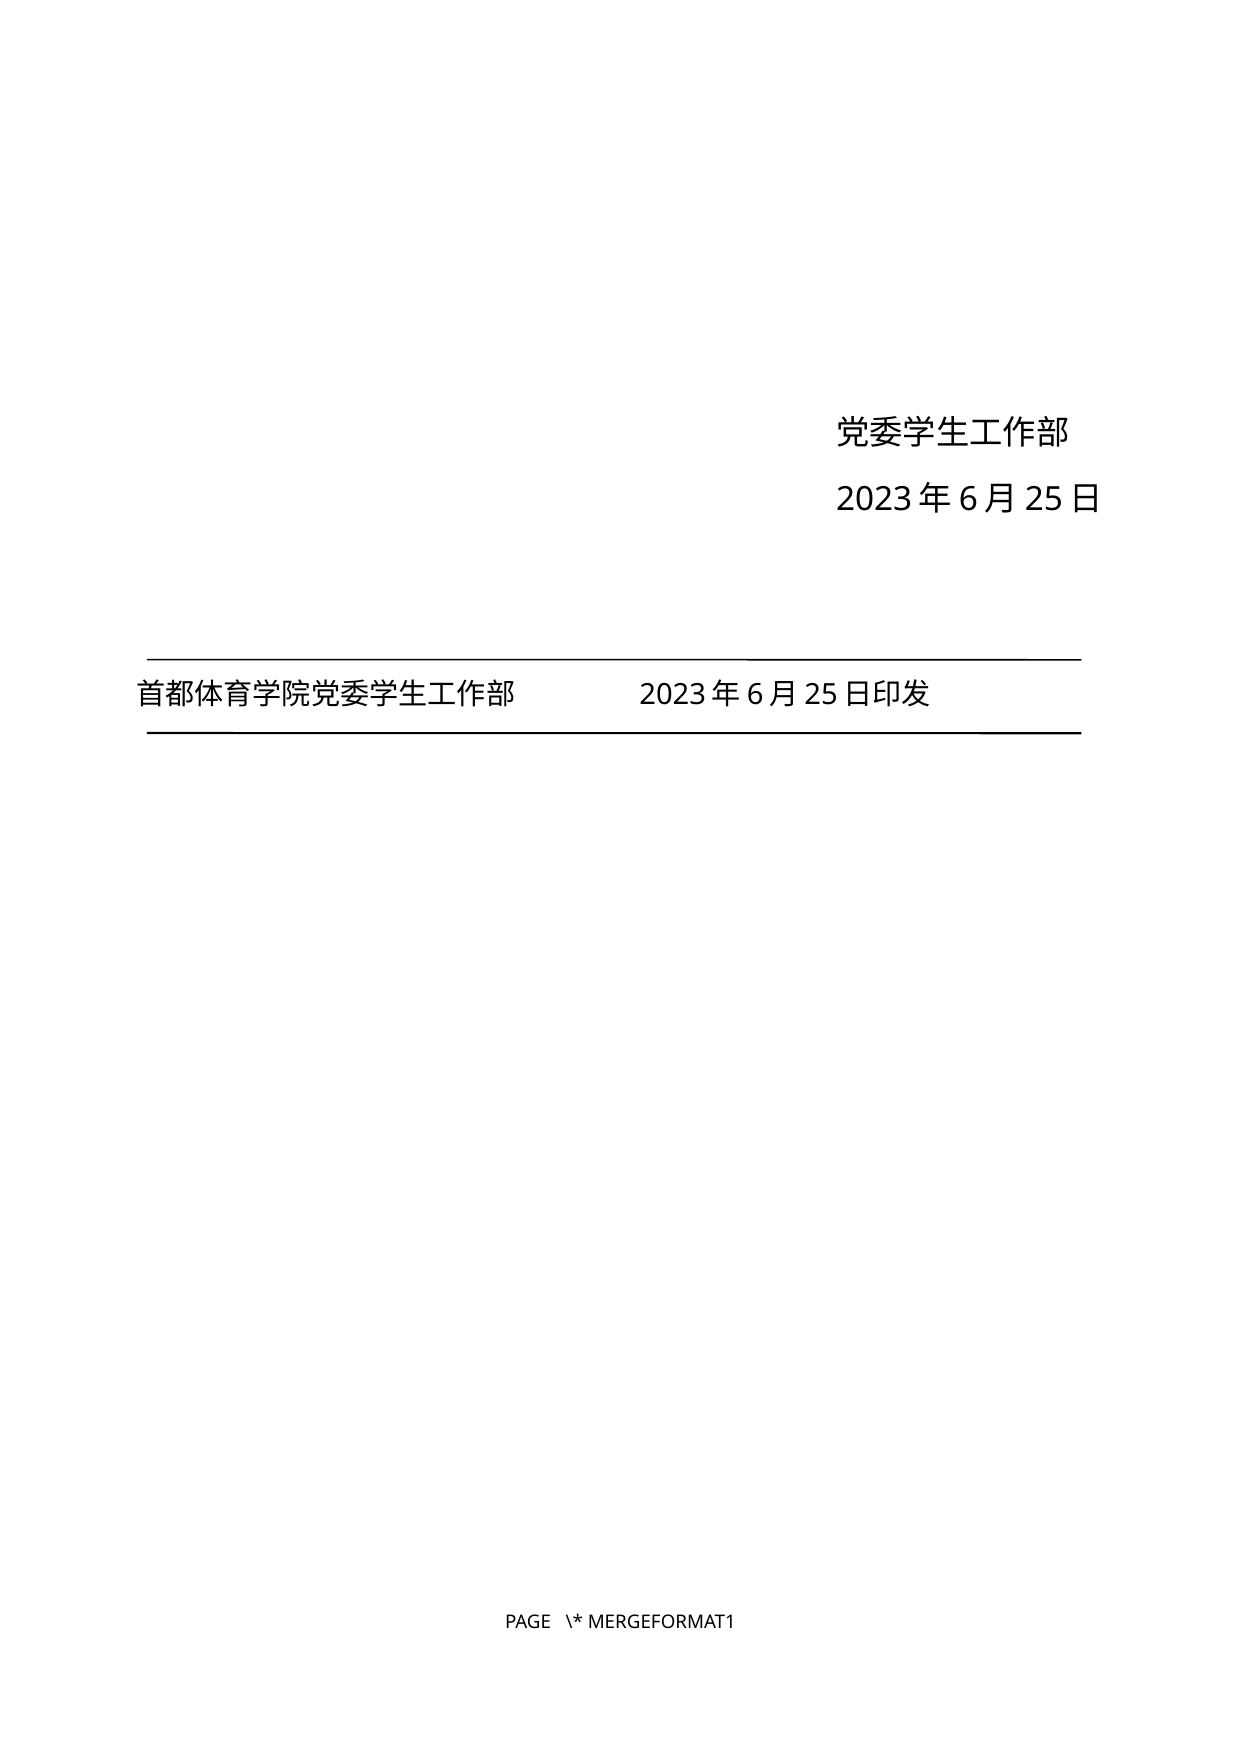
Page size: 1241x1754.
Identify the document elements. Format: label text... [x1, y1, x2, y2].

text 2023年6月25日 [136, 463, 1104, 528]
text 首都体育学院党委学生工作部 2023年6月25日印发 [136, 659, 1104, 725]
text 党委学生工作部 [136, 397, 1104, 463]
